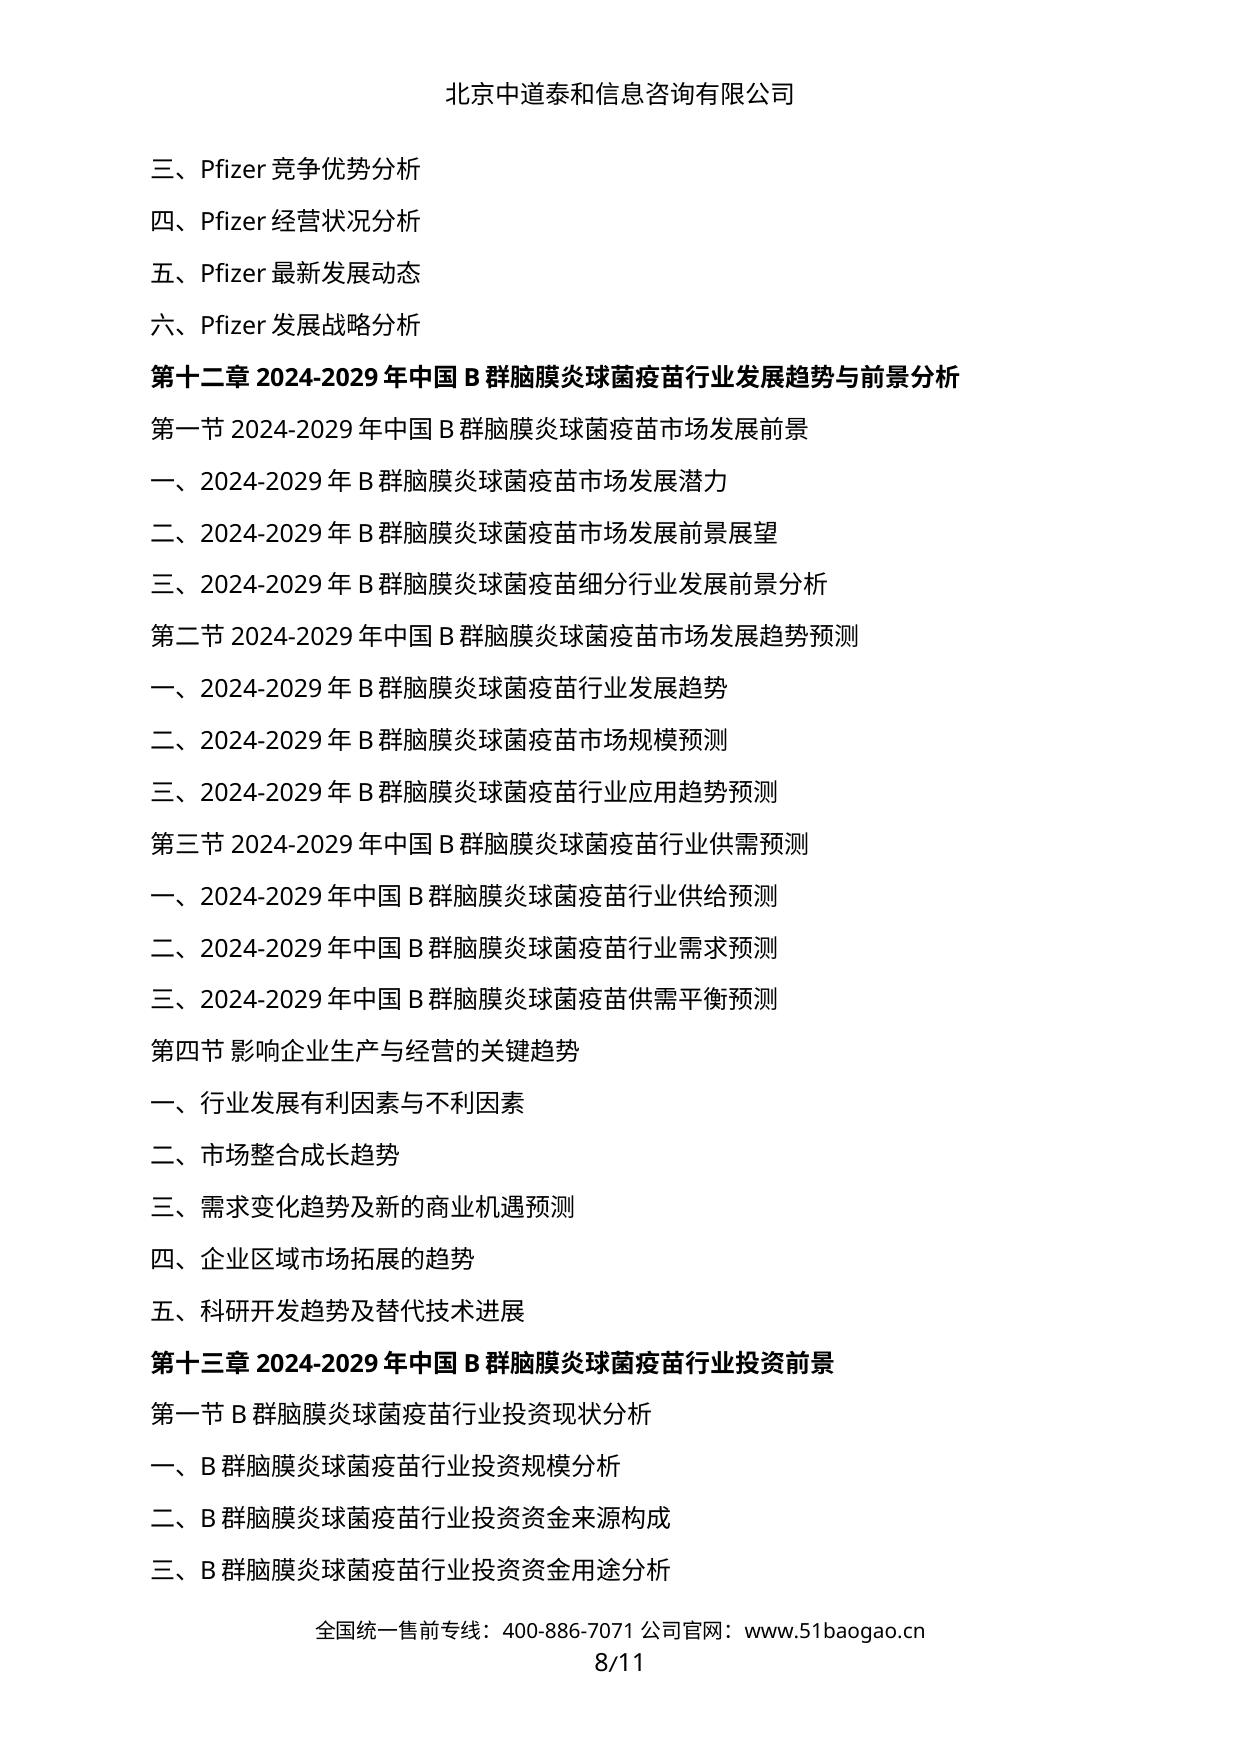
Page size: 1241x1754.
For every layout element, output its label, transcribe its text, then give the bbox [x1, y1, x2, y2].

text 三、2024-2029年中国B群脑膜炎球菌疫苗供需平衡预测 [150, 980, 1090, 1016]
text 二、2024-2029年B群脑膜炎球菌疫苗市场规模预测 [150, 721, 1090, 757]
text 三、2024-2029年B群脑膜炎球菌疫苗细分行业发展前景分析 [150, 565, 1090, 601]
text 第一节 2024-2029年中国B群脑膜炎球菌疫苗市场发展前景 [150, 409, 1090, 446]
text 五、Pfizer最新发展动态 [150, 254, 1090, 290]
text 一、2024-2029年中国B群脑膜炎球菌疫苗行业供给预测 [150, 876, 1090, 912]
text 一、2024-2029年B群脑膜炎球菌疫苗行业发展趋势 [150, 669, 1090, 705]
text 四、企业区域市场拓展的趋势 [150, 1239, 1090, 1276]
text 六、Pfizer发展战略分析 [150, 306, 1090, 342]
text 二、市场整合成长趋势 [150, 1136, 1090, 1172]
text 二、2024-2029年中国B群脑膜炎球菌疫苗行业需求预测 [150, 928, 1090, 964]
text 三、B群脑膜炎球菌疫苗行业投资资金用途分析 [150, 1551, 1090, 1587]
text 三、Pfizer竞争优势分析 [150, 150, 1090, 186]
text 四、Pfizer经营状况分析 [150, 202, 1090, 238]
text 一、行业发展有利因素与不利因素 [150, 1084, 1090, 1120]
text 第四节 影响企业生产与经营的关键趋势 [150, 1032, 1090, 1068]
text 第三节 2024-2029年中国B群脑膜炎球菌疫苗行业供需预测 [150, 824, 1090, 861]
text 五、科研开发趋势及替代技术进展 [150, 1291, 1090, 1327]
text 第二节 2024-2029年中国B群脑膜炎球菌疫苗市场发展趋势预测 [150, 617, 1090, 653]
text 二、2024-2029年B群脑膜炎球菌疫苗市场发展前景展望 [150, 513, 1090, 549]
text 第十三章 2024-2029年中国B群脑膜炎球菌疫苗行业投资前景 [150, 1343, 1090, 1379]
text 二、B群脑膜炎球菌疫苗行业投资资金来源构成 [150, 1499, 1090, 1535]
text 一、2024-2029年B群脑膜炎球菌疫苗市场发展潜力 [150, 461, 1090, 497]
text 一、B群脑膜炎球菌疫苗行业投资规模分析 [150, 1447, 1090, 1483]
text 三、2024-2029年B群脑膜炎球菌疫苗行业应用趋势预测 [150, 772, 1090, 809]
text 第一节 B群脑膜炎球菌疫苗行业投资现状分析 [150, 1395, 1090, 1431]
text 三、需求变化趋势及新的商业机遇预测 [150, 1187, 1090, 1224]
text 第十二章 2024-2029年中国B群脑膜炎球菌疫苗行业发展趋势与前景分析 [150, 357, 1090, 394]
